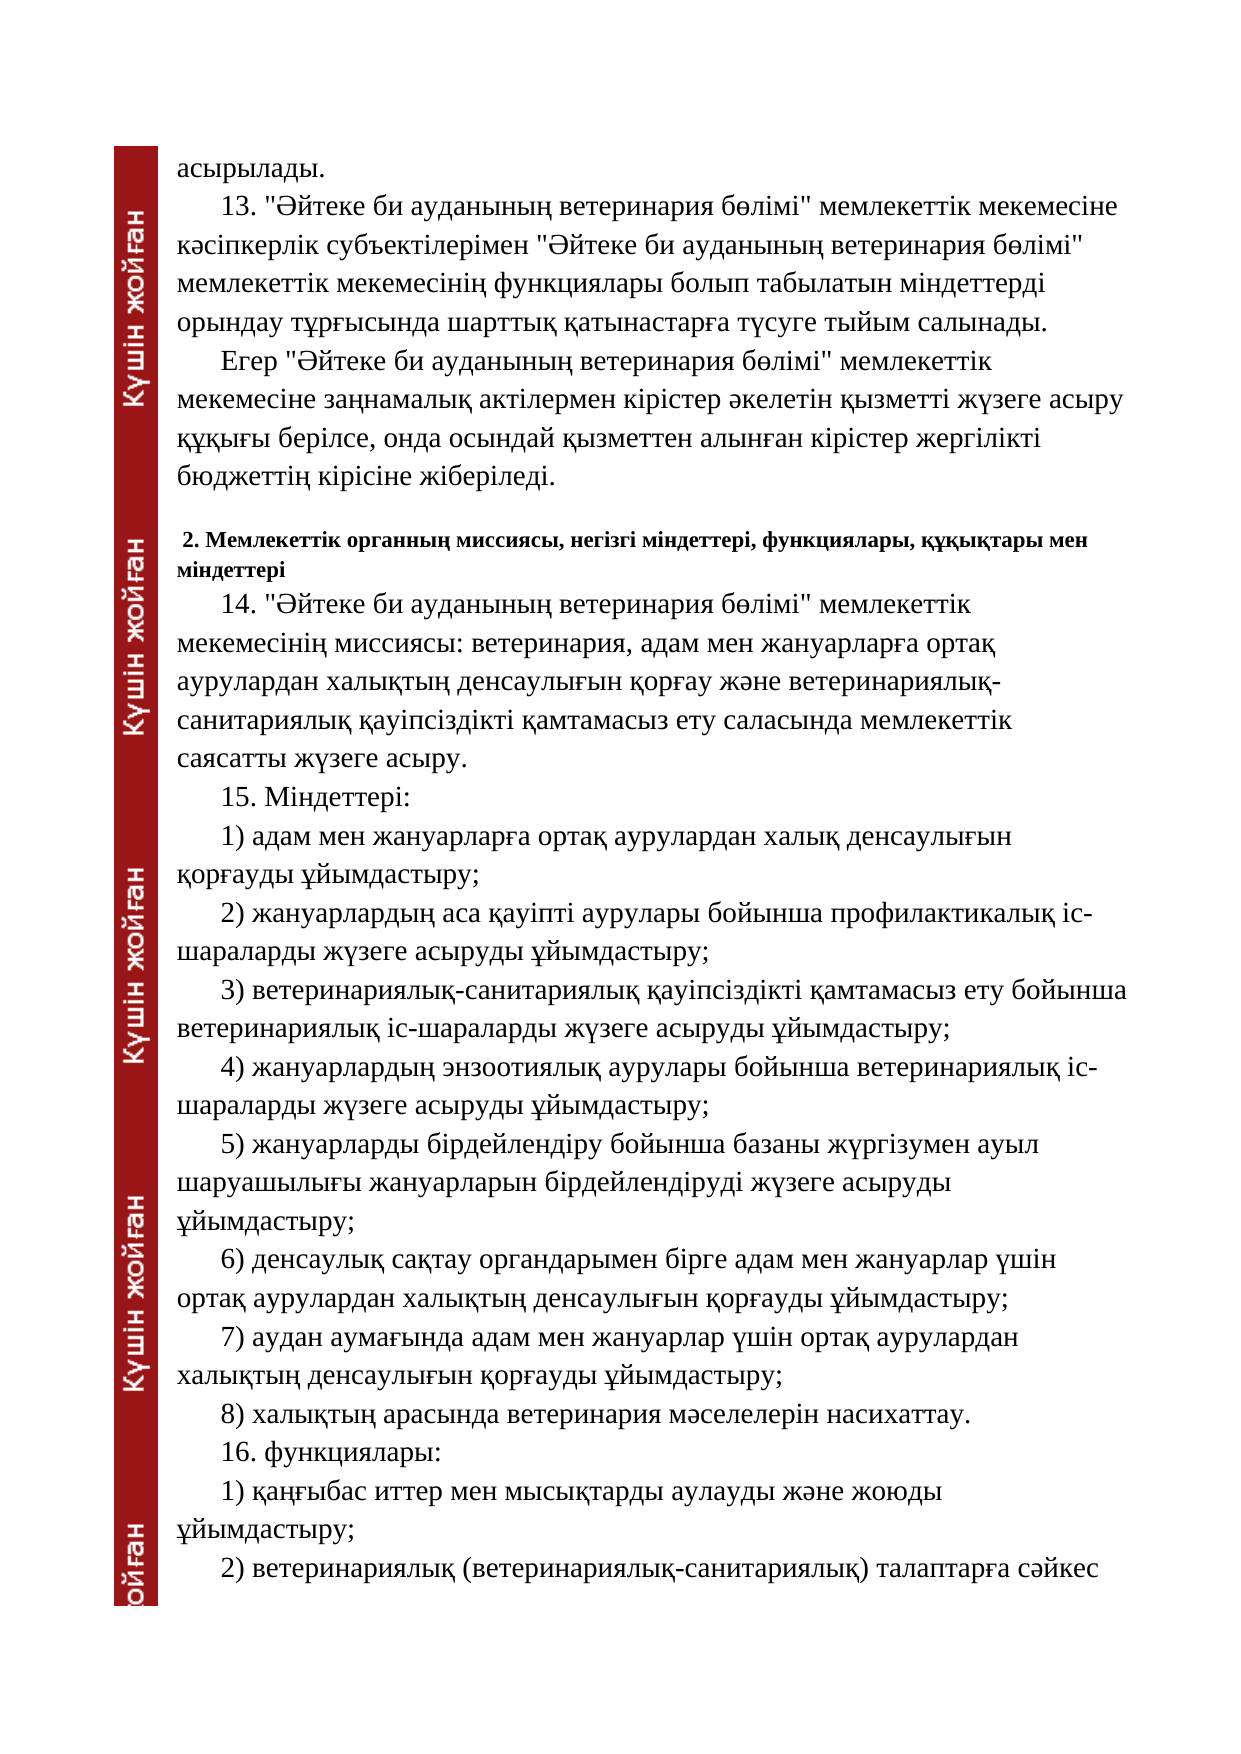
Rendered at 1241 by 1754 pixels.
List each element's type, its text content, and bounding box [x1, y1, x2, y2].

picture [114, 582, 158, 586]
picture [114, 1583, 158, 1606]
picture [114, 522, 158, 526]
picture [114, 146, 158, 150]
text 2. Мемлекеттік органның миссиясы, негізгі міндеттері, функциялары, құқықтары мен міндеттері [112, 526, 1128, 582]
